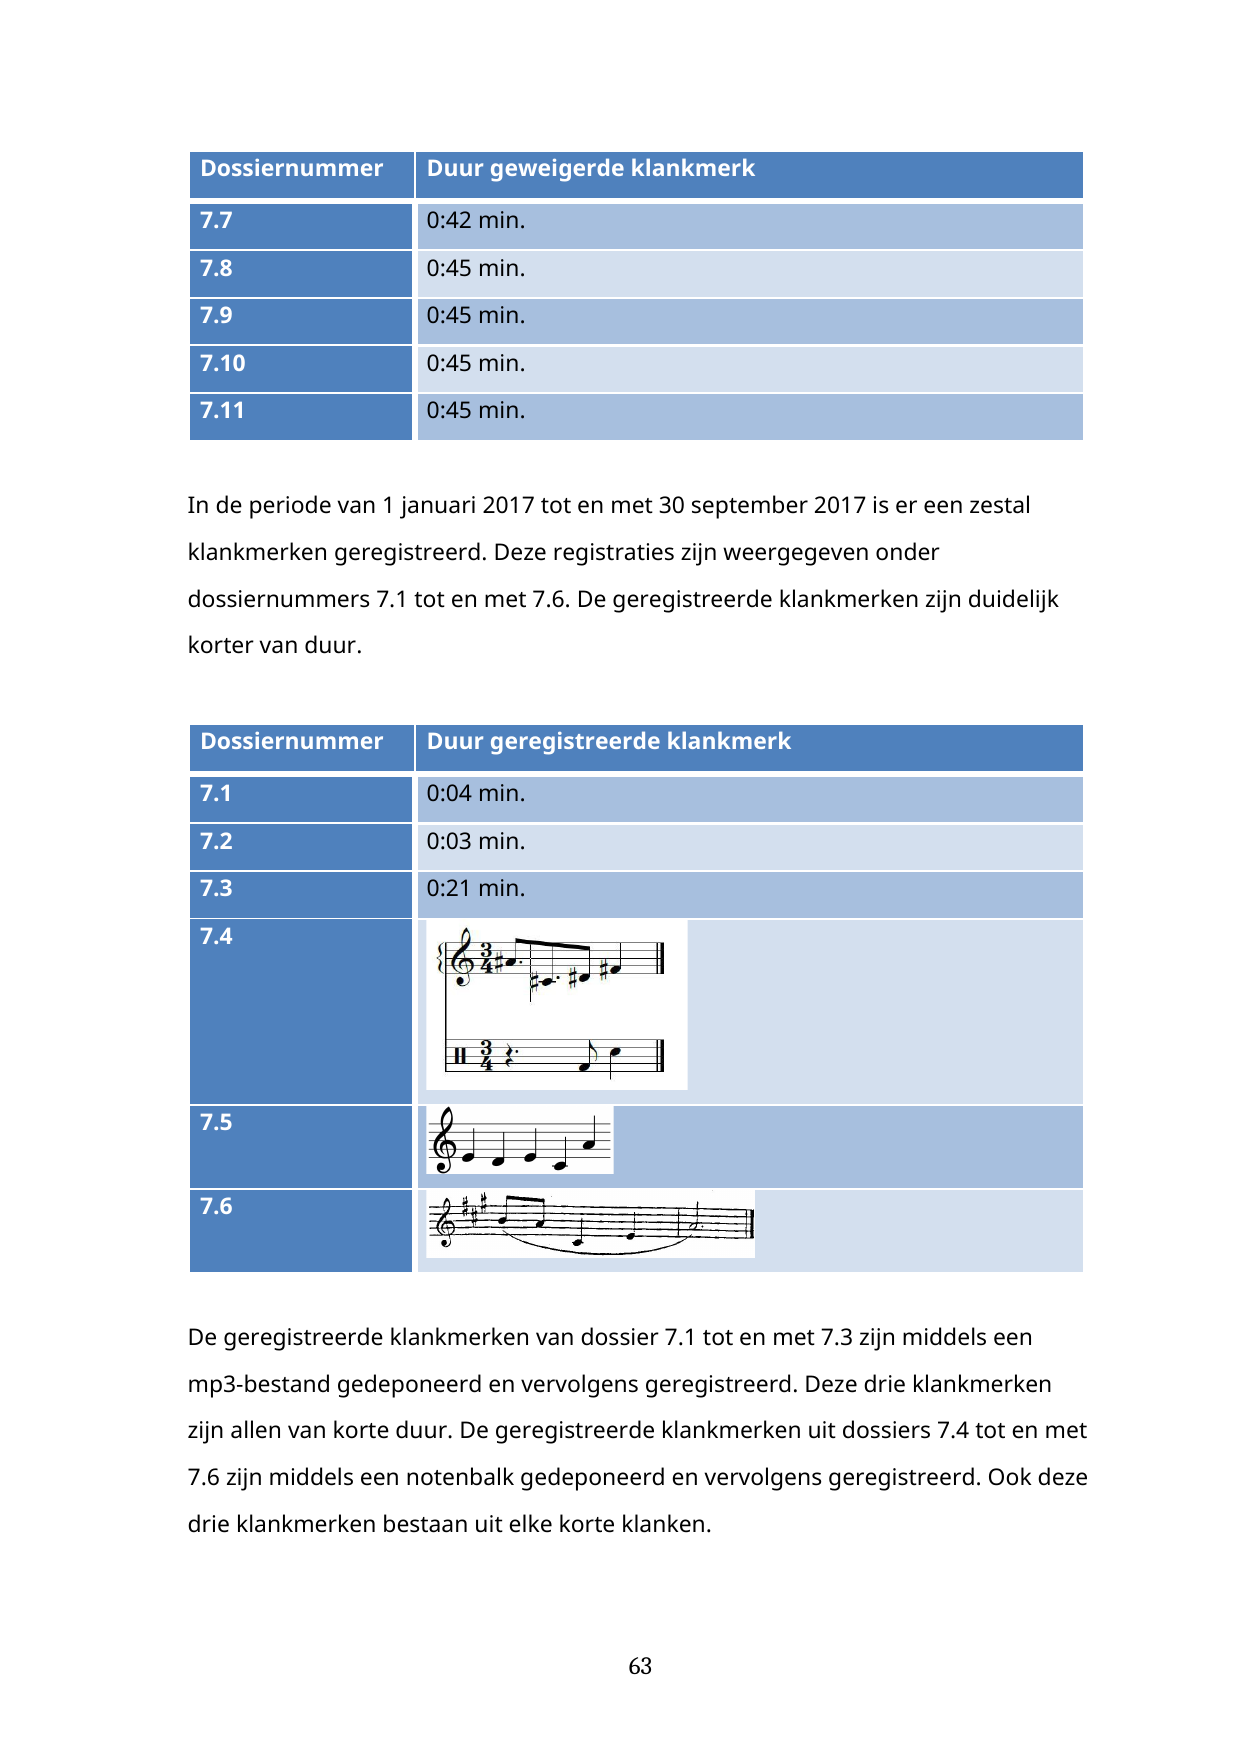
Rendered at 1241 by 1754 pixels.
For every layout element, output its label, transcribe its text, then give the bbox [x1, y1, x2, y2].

table_cell 0:45 min. [418, 251, 1083, 297]
table_cell 0:45 min. [418, 299, 1083, 344]
table_cell 7.8 [190, 251, 412, 297]
picture [426, 919, 688, 1090]
text In de periode van 1 januari 2017 tot en met 30 september 2017 is er een zestal klankmerken geregistreerd. Deze registraties zijn weergegeven onder dossiernummers 7.1 tot en met 7.6. De geregistreerde klankmerken zijn duidelijk korter van duur. [187, 489, 1093, 661]
table_cell 7.9 [190, 299, 412, 344]
table_cell [418, 920, 1083, 1104]
table_cell [418, 1106, 1083, 1188]
table_cell 0:45 min. [418, 394, 1083, 440]
table_cell 7.2 [190, 824, 412, 870]
table_header Dossiernummer [190, 152, 414, 198]
table_cell [418, 1190, 1083, 1272]
table_cell 0:45 min. [418, 347, 1083, 392]
table_cell 0:04 min. [418, 777, 1083, 822]
table_cell 7.4 [190, 919, 412, 1104]
picture [426, 1190, 755, 1258]
table_cell 7.11 [190, 394, 412, 440]
table_cell 7.5 [190, 1106, 412, 1188]
table_cell 7.10 [190, 346, 412, 392]
text De geregistreerde klankmerken van dossier 7.1 tot en met 7.3 zijn middels een mp3-bestand gedeponeerd en vervolgens geregistreerd. Deze drie klankmerken zijn allen van korte duur. De geregistreerde klankmerken uit dossiers 7.4 tot en met 7.6 zijn middels een notenbalk gedeponeerd en vervolgens geregistreerd. Ook deze drie klankmerken bestaan uit elke korte klanken. [187, 1321, 1093, 1539]
table_header Dossiernummer [190, 725, 414, 771]
table_cell 7.3 [190, 872, 412, 918]
table_header Duur geregistreerde klankmerk [416, 725, 1083, 771]
table_cell 7.1 [190, 777, 412, 822]
table_cell 7.7 [190, 204, 412, 249]
table_header Duur geweigerde klankmerk [416, 152, 1083, 198]
table_cell 0:21 min. [418, 872, 1083, 918]
picture [426, 1106, 614, 1174]
table_cell 0:42 min. [418, 204, 1083, 249]
table_cell 0:03 min. [418, 825, 1083, 870]
table_cell 7.6 [190, 1190, 412, 1272]
